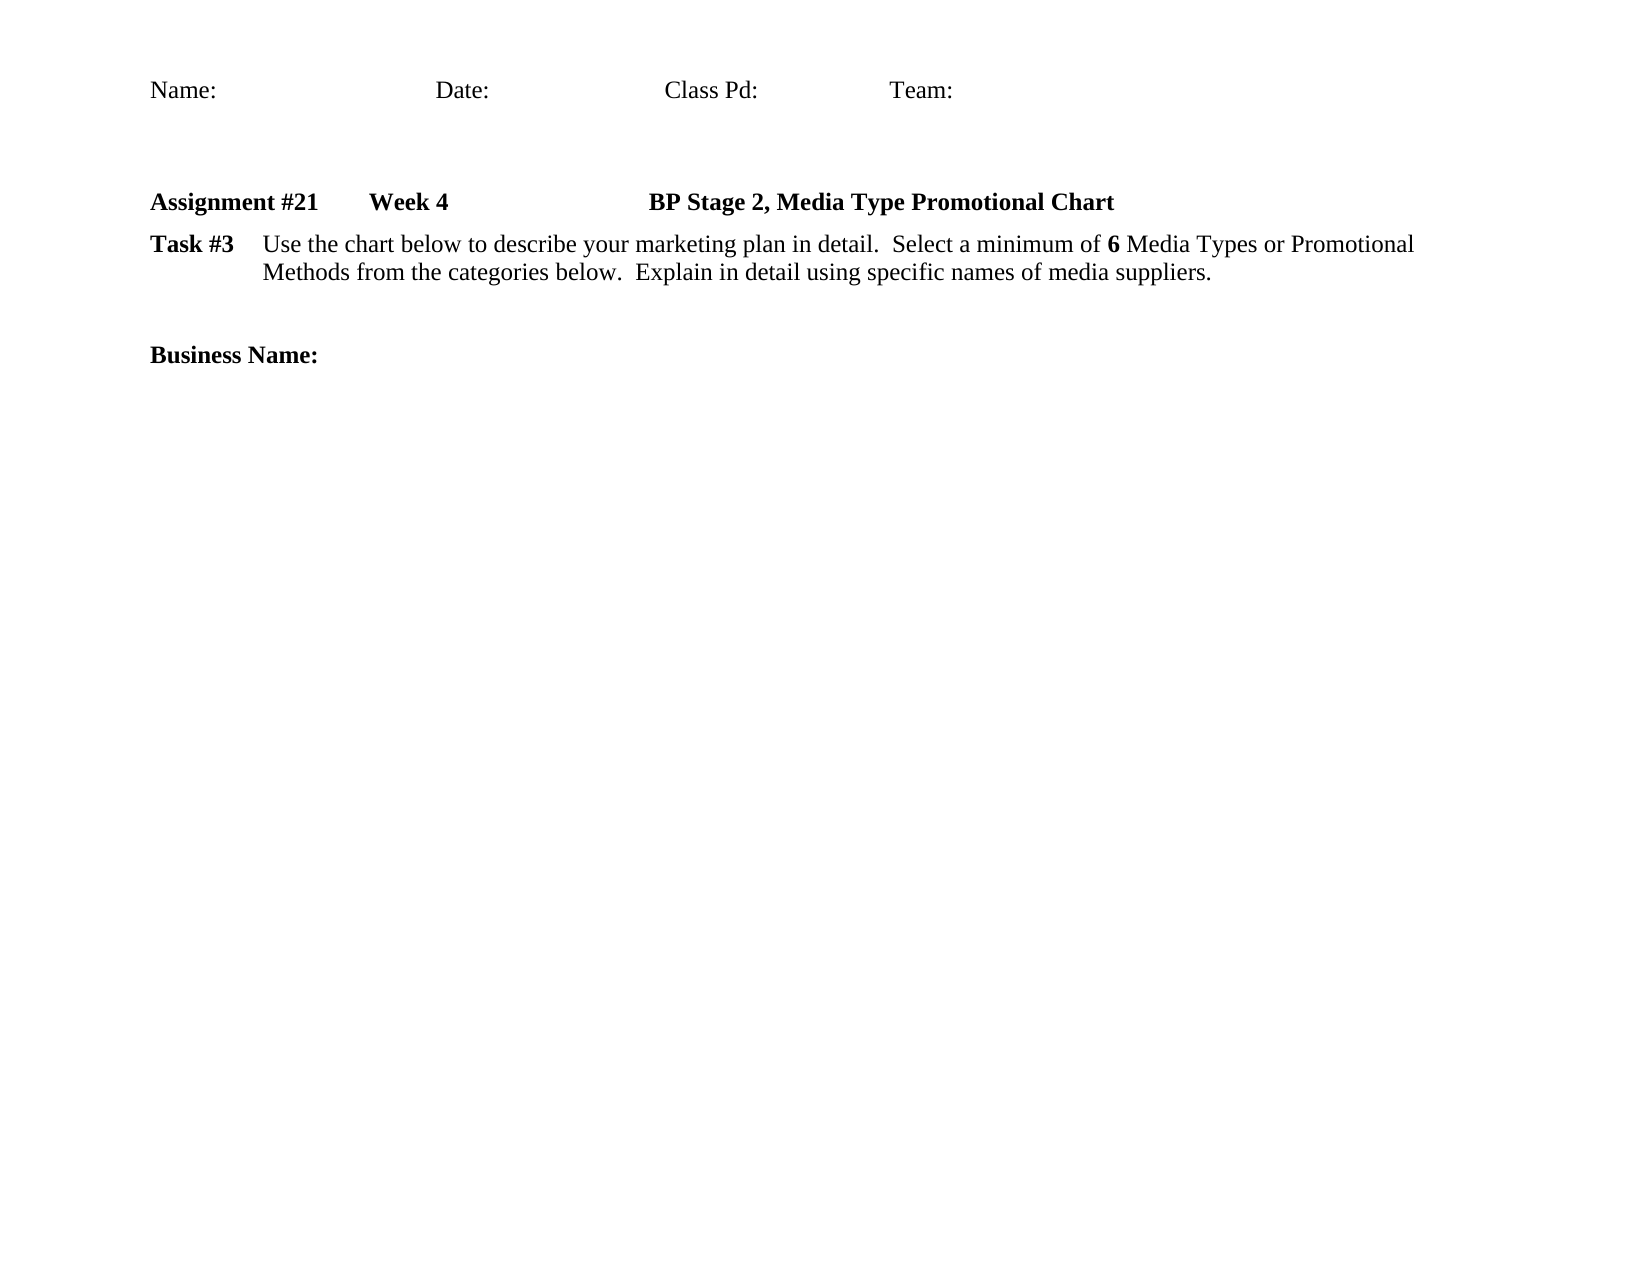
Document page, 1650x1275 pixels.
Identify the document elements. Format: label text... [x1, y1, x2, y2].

text Business Name: [150, 340, 1500, 369]
text Task #3 Use the chart below to describe your marketing plan in detail. Select a minimum of 6 Media Types or Promotional Methods from the categories below. Explain in detail using specific names of media suppliers. [150, 229, 1500, 286]
text Assignment #21 Week 4 BP Stage 2, Media Type Promotional Chart [150, 187, 1500, 216]
